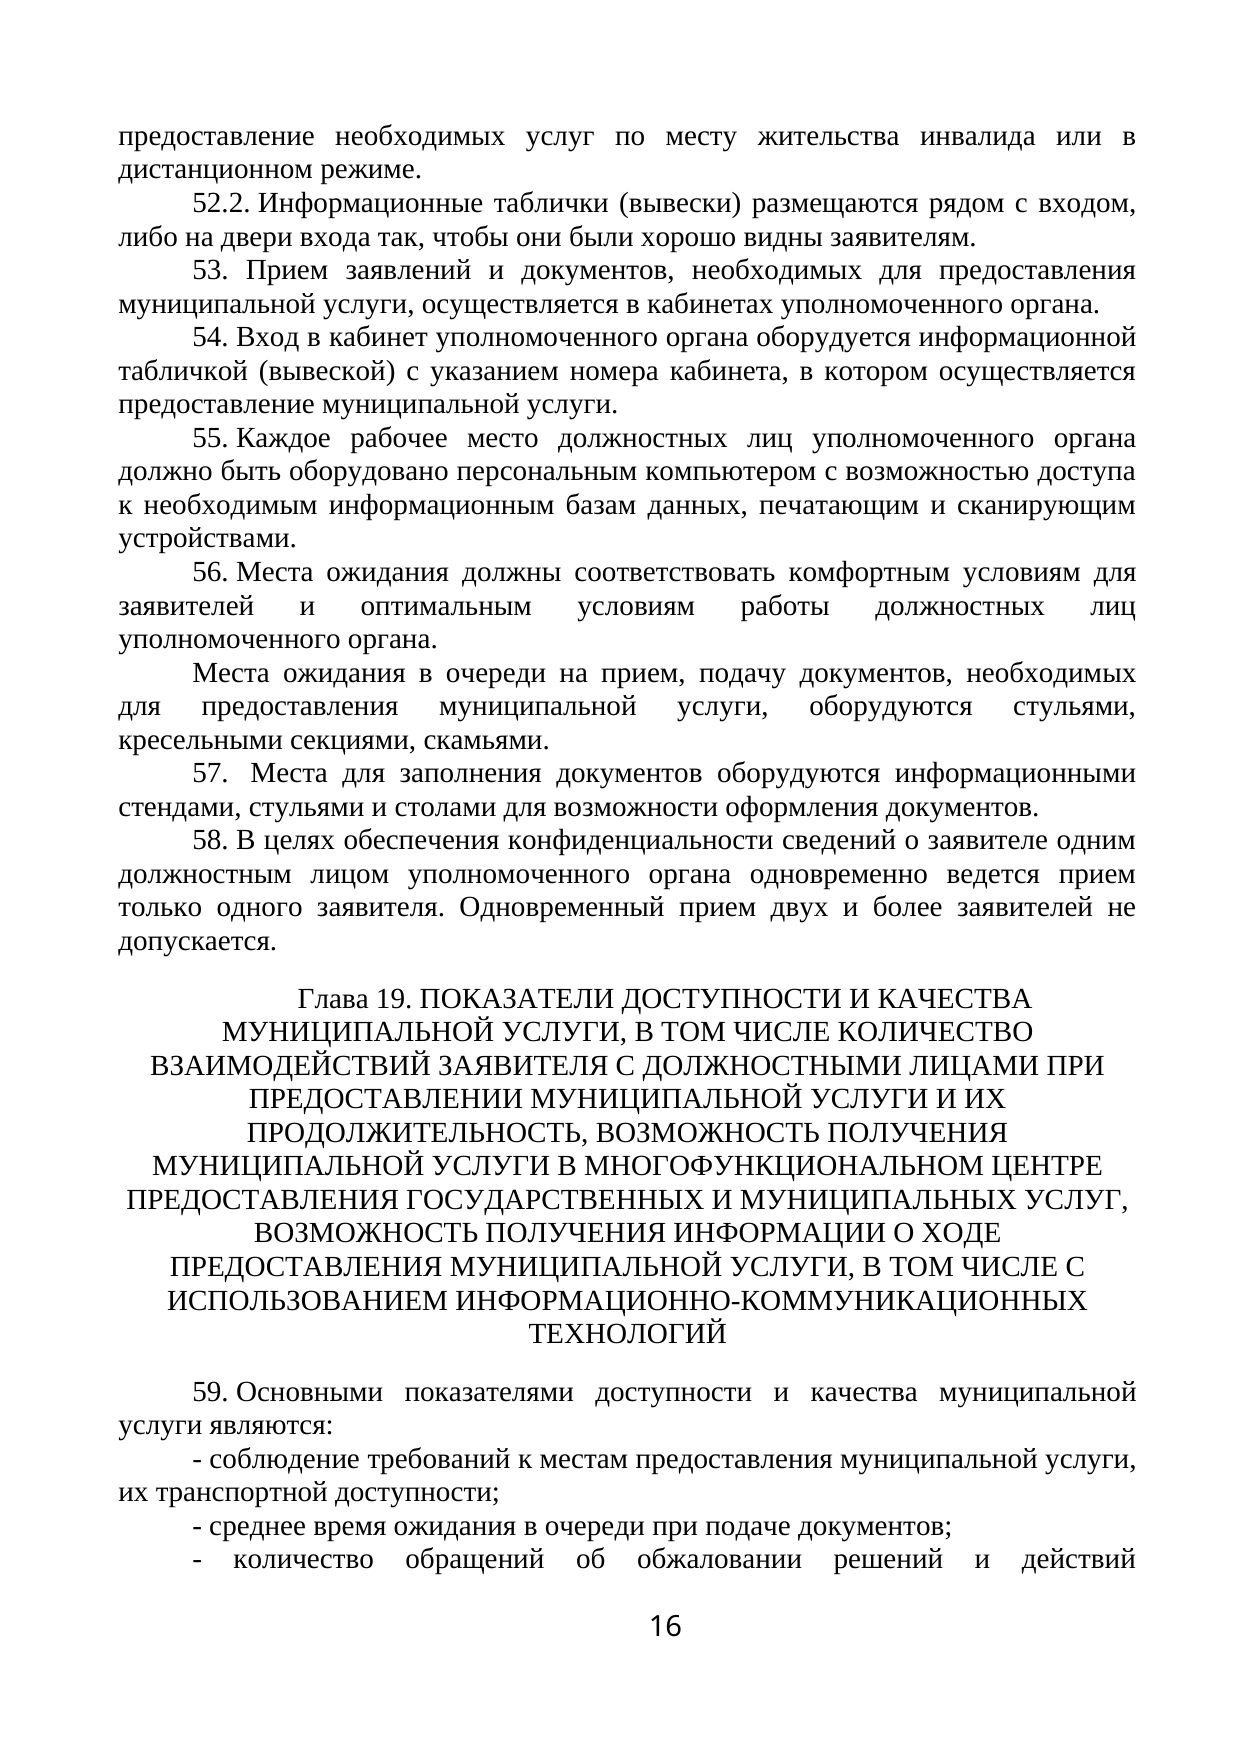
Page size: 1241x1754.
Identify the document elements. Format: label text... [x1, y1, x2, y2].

text 57. Места для заполнения документов оборудуются информационными стендами, стульями и столами для возможности оформления документов. [118, 755, 1137, 822]
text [118, 118, 1137, 185]
text 59. Основными показателями доступности и качества муниципальной услуги являются: [118, 1374, 1137, 1441]
text 55. Каждое рабочее место должностных лиц уполномоченного органа должно быть оборудовано персональным компьютером с возможностью доступа к необходимым информационным базам данных, печатающим и сканирующим устройствами. [118, 420, 1137, 554]
text 53. Прием заявлений и документов, необходимых для предоставления муниципальной услуги, осуществляется в кабинетах уполномоченного органа. [118, 252, 1137, 319]
text 58. В целях обеспечения конфиденциальности сведений о заявителе одним должностным лицом уполномоченного органа одновременно ведется прием только одного заявителя. Одновременный прием двух и более заявителей не допускается. [118, 822, 1137, 957]
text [118, 1541, 1137, 1575]
text - среднее время ожидания в очереди при подаче документов; [118, 1508, 1137, 1541]
text 52.2. Информационные таблички (вывески) размещаются рядом с входом, либо на двери входа так, чтобы они были хорошо видны заявителям. [118, 185, 1137, 252]
text Глава 19. ПОКАЗАТЕЛИ ДОСТУПНОСТИ И КАЧЕСТВА МУНИЦИПАЛЬНОЙ УСЛУГИ, В ТОМ ЧИСЛЕ КОЛИЧЕСТВО ВЗАИМОДЕЙСТВИЙ ЗАЯВИТЕЛЯ С ДОЛЖНОСТНЫМИ ЛИЦАМИ ПРИ ПРЕДОСТАВЛЕНИИ МУНИЦИПАЛЬНОЙ УСЛУГИ И ИХ ПРОДОЛЖИТЕЛЬНОСТЬ, ВОЗМОЖНОСТЬ ПОЛУЧЕНИЯ МУНИЦИПАЛЬНОЙ УСЛУГИ В МНОГОФУНКЦИОНАЛЬНОМ ЦЕНТРЕ ПРЕДОСТАВЛЕНИЯ ГОСУДАРСТВЕННЫХ И МУНИЦИПАЛЬНЫХ УСЛУГ, ВОЗМОЖНОСТЬ ПОЛУЧЕНИЯ ИНФОРМАЦИИ О ХОДЕ ПРЕДОСТАВЛЕНИЯ МУНИЦИПАЛЬНОЙ УСЛУГИ, В ТОМ ЧИСЛЕ С ИСПОЛЬЗОВАНИЕМ ИНФОРМАЦИОННО-КОММУНИКАЦИОННЫХ ТЕХНОЛОГИЙ [118, 981, 1137, 1350]
text Места ожидания в очереди на прием, подачу документов, необходимых для предоставления муниципальной услуги, оборудуются стульями, кресельными секциями, скамьями. [118, 655, 1137, 755]
text 56. Места ожидания должны соответствовать комфортным условиям для заявителей и оптимальным условиям работы должностных лиц уполномоченного органа. [118, 554, 1137, 655]
text - соблюдение требований к местам предоставления муниципальной услуги, их транспортной доступности; [118, 1441, 1137, 1508]
text 54. Вход в кабинет уполномоченного органа оборудуется информационной табличкой (вывеской) с указанием номера кабинета, в котором осуществляется предоставление муниципальной услуги. [118, 319, 1137, 420]
